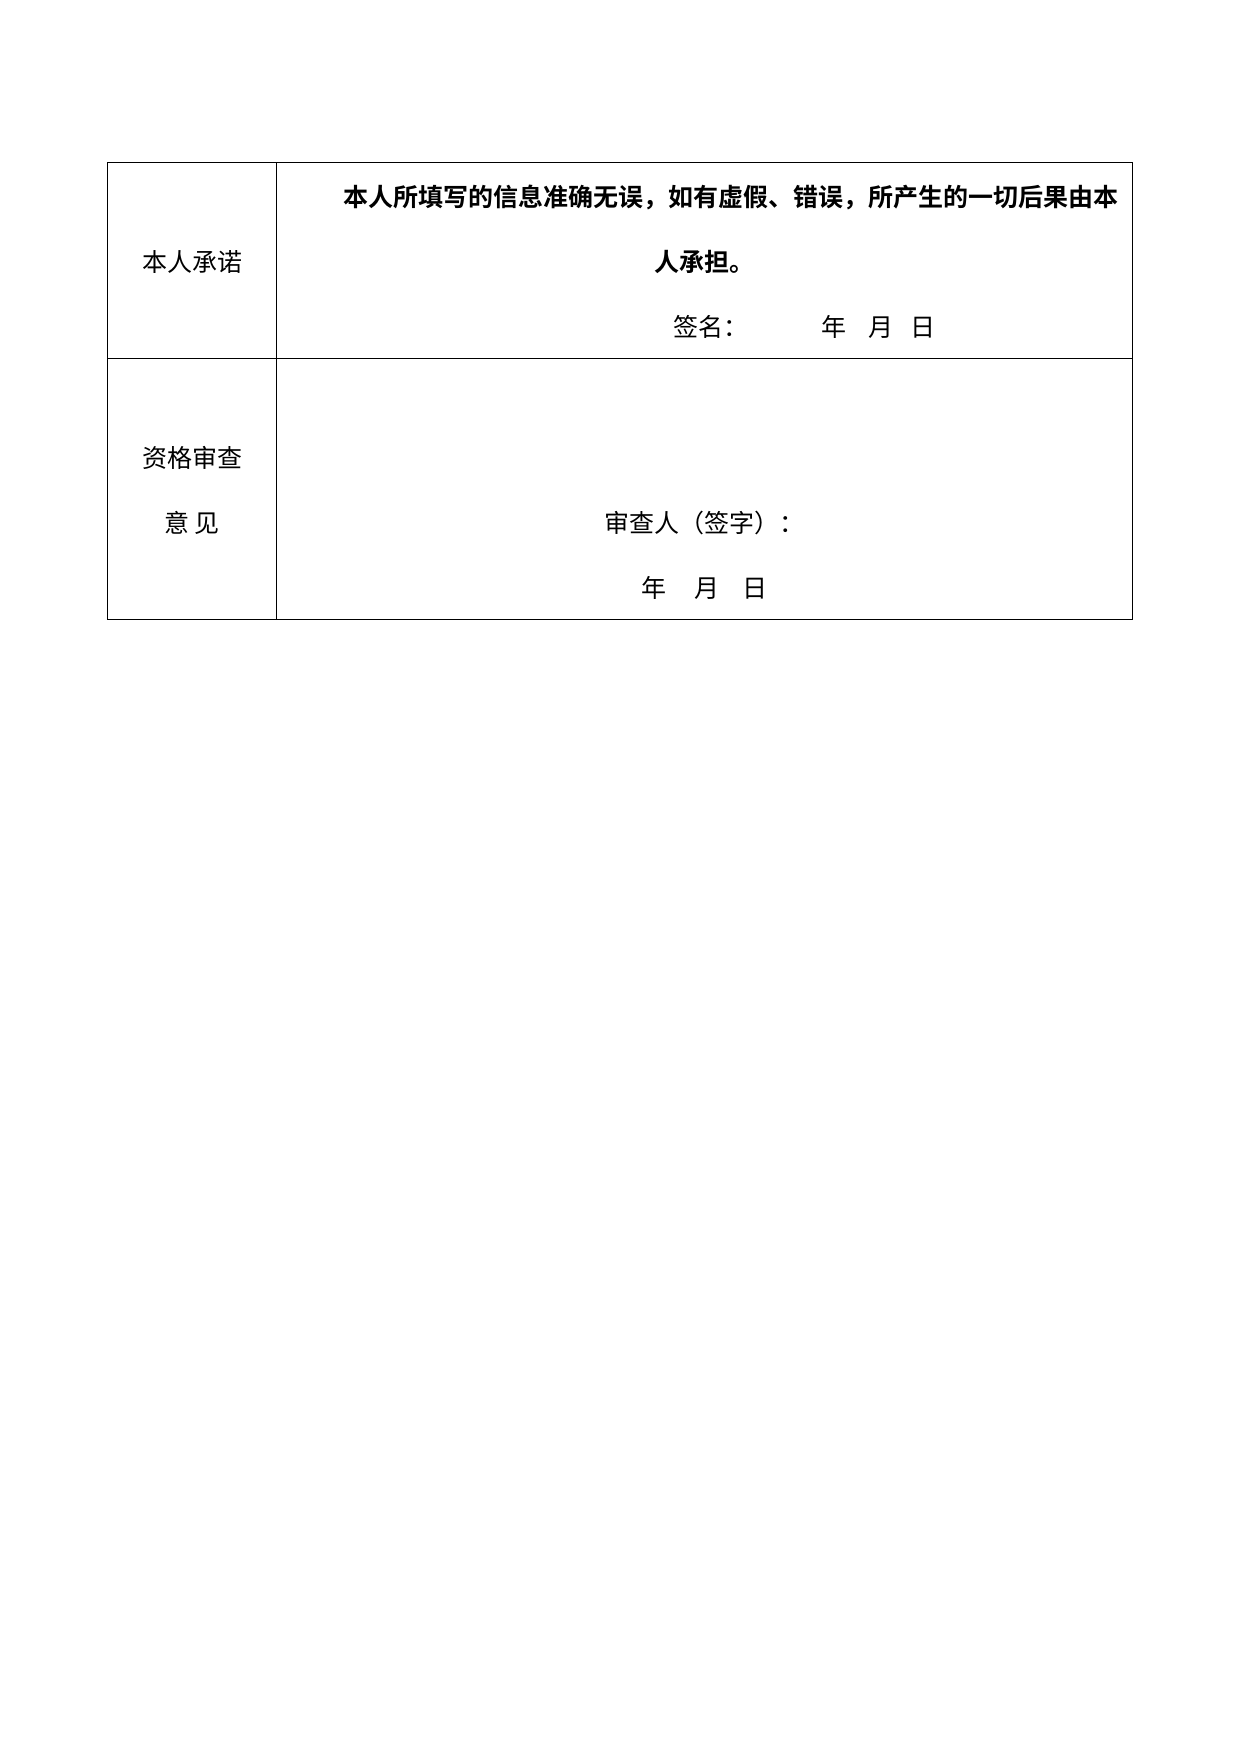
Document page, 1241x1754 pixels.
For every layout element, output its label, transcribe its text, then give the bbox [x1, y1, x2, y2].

table_cell 本人承诺 [108, 163, 276, 358]
table_cell 审查人（签字）： 年 月 日 [277, 359, 1132, 619]
table_cell 资格审查 意 见 [108, 359, 276, 619]
table_cell 本人所填写的信息准确无误，如有虚假、错误，所产生的一切后果由本人承担。 签名： 年 月 日 [277, 163, 1132, 358]
